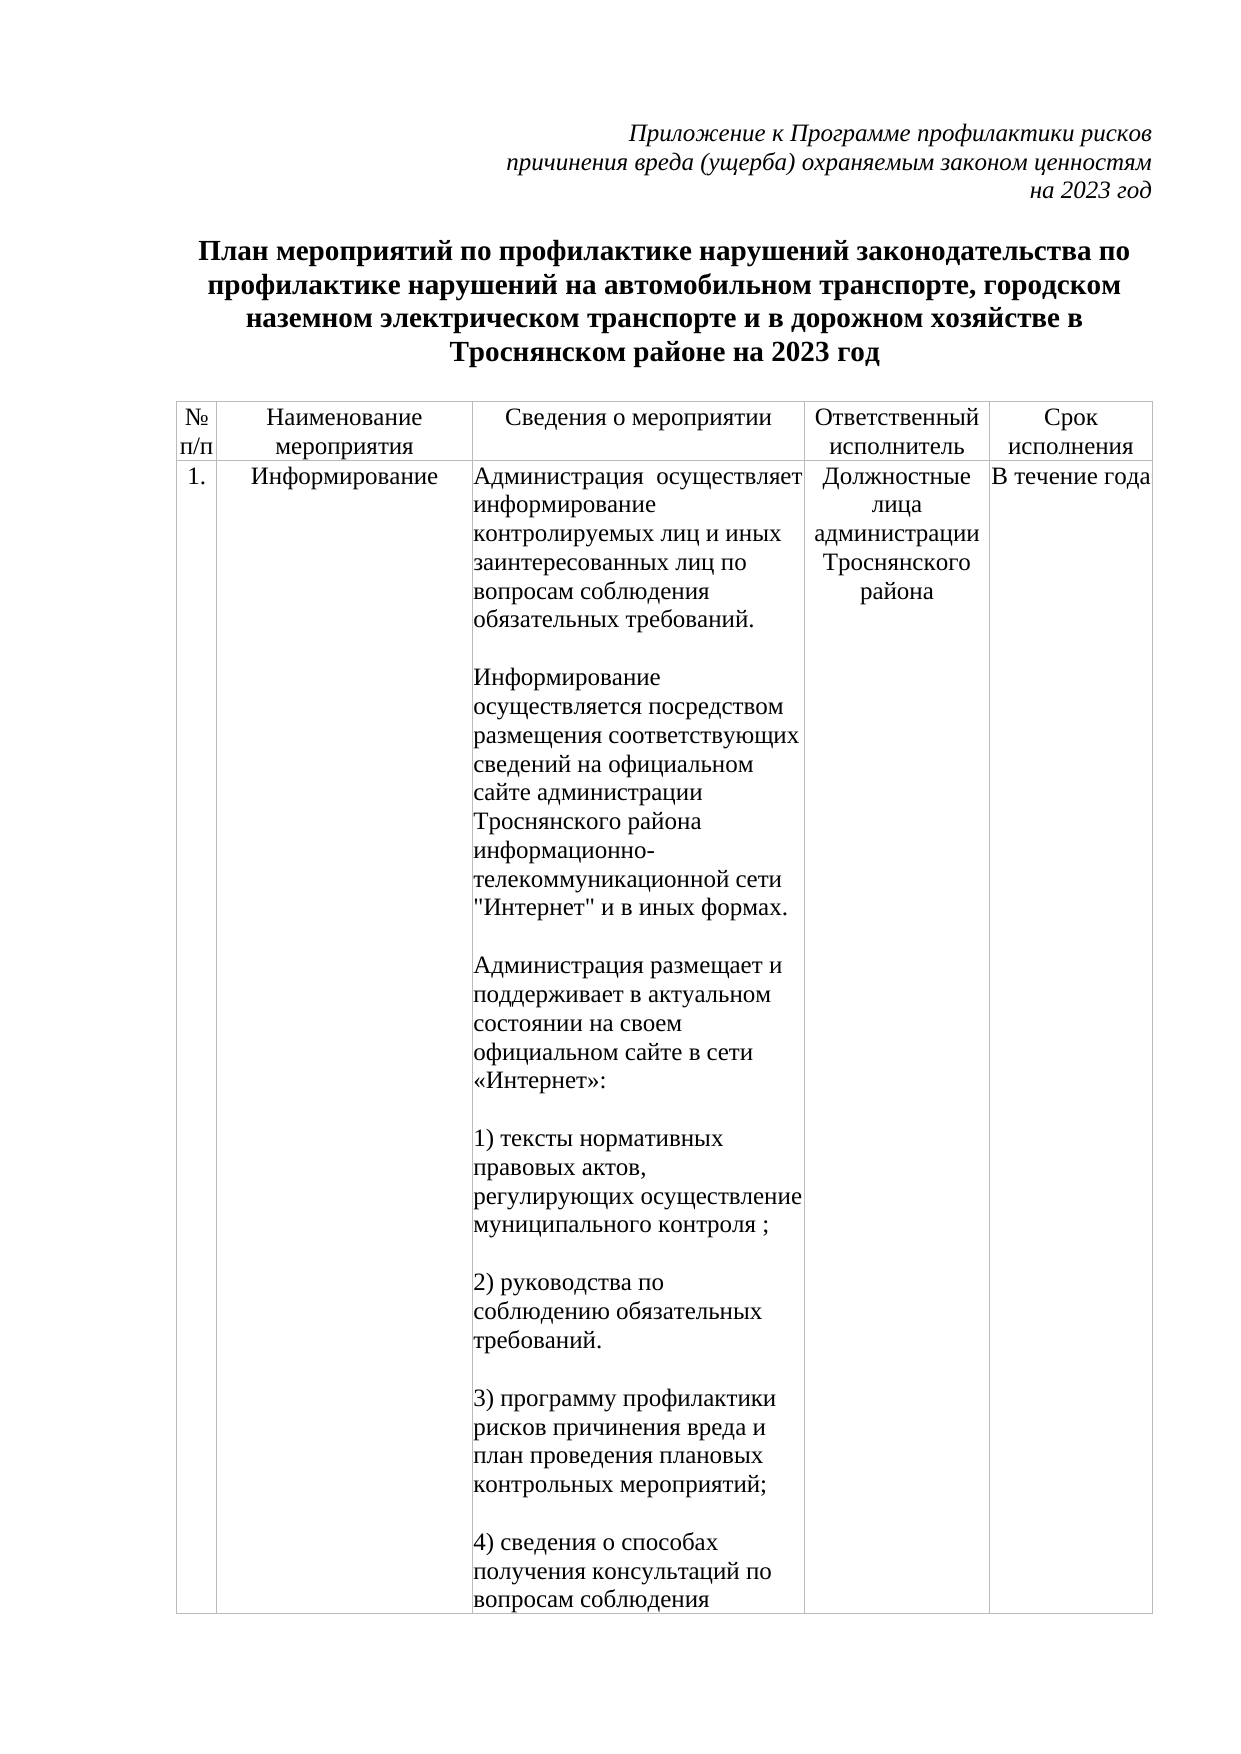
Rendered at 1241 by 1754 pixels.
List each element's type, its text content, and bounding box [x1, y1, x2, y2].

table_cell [473, 461, 804, 1613]
text Приложение к Программе профилактики рисков причинения вреда (ущерба) охраняемым законом ценностям на 2023 год [177, 118, 1152, 204]
text План мероприятий по профилактике нарушений законодательства по профилактике нарушений на автомобильном транспорте, городском наземном электрическом транспорте и в дорожном хозяйстве в Троснянском районе на 2023 год [177, 233, 1152, 368]
table_cell 1. [177, 461, 216, 1613]
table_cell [805, 461, 989, 1613]
table_cell В течение года [990, 461, 1152, 1613]
table_header Ответственный исполнитель [805, 402, 989, 460]
table_header № п/п [177, 402, 216, 460]
table_header Срок исполнения [990, 402, 1152, 460]
table_cell Информирование [217, 461, 472, 1613]
table_header Сведения о мероприятии [473, 402, 804, 460]
table_header Наименование мероприятия [217, 402, 472, 460]
